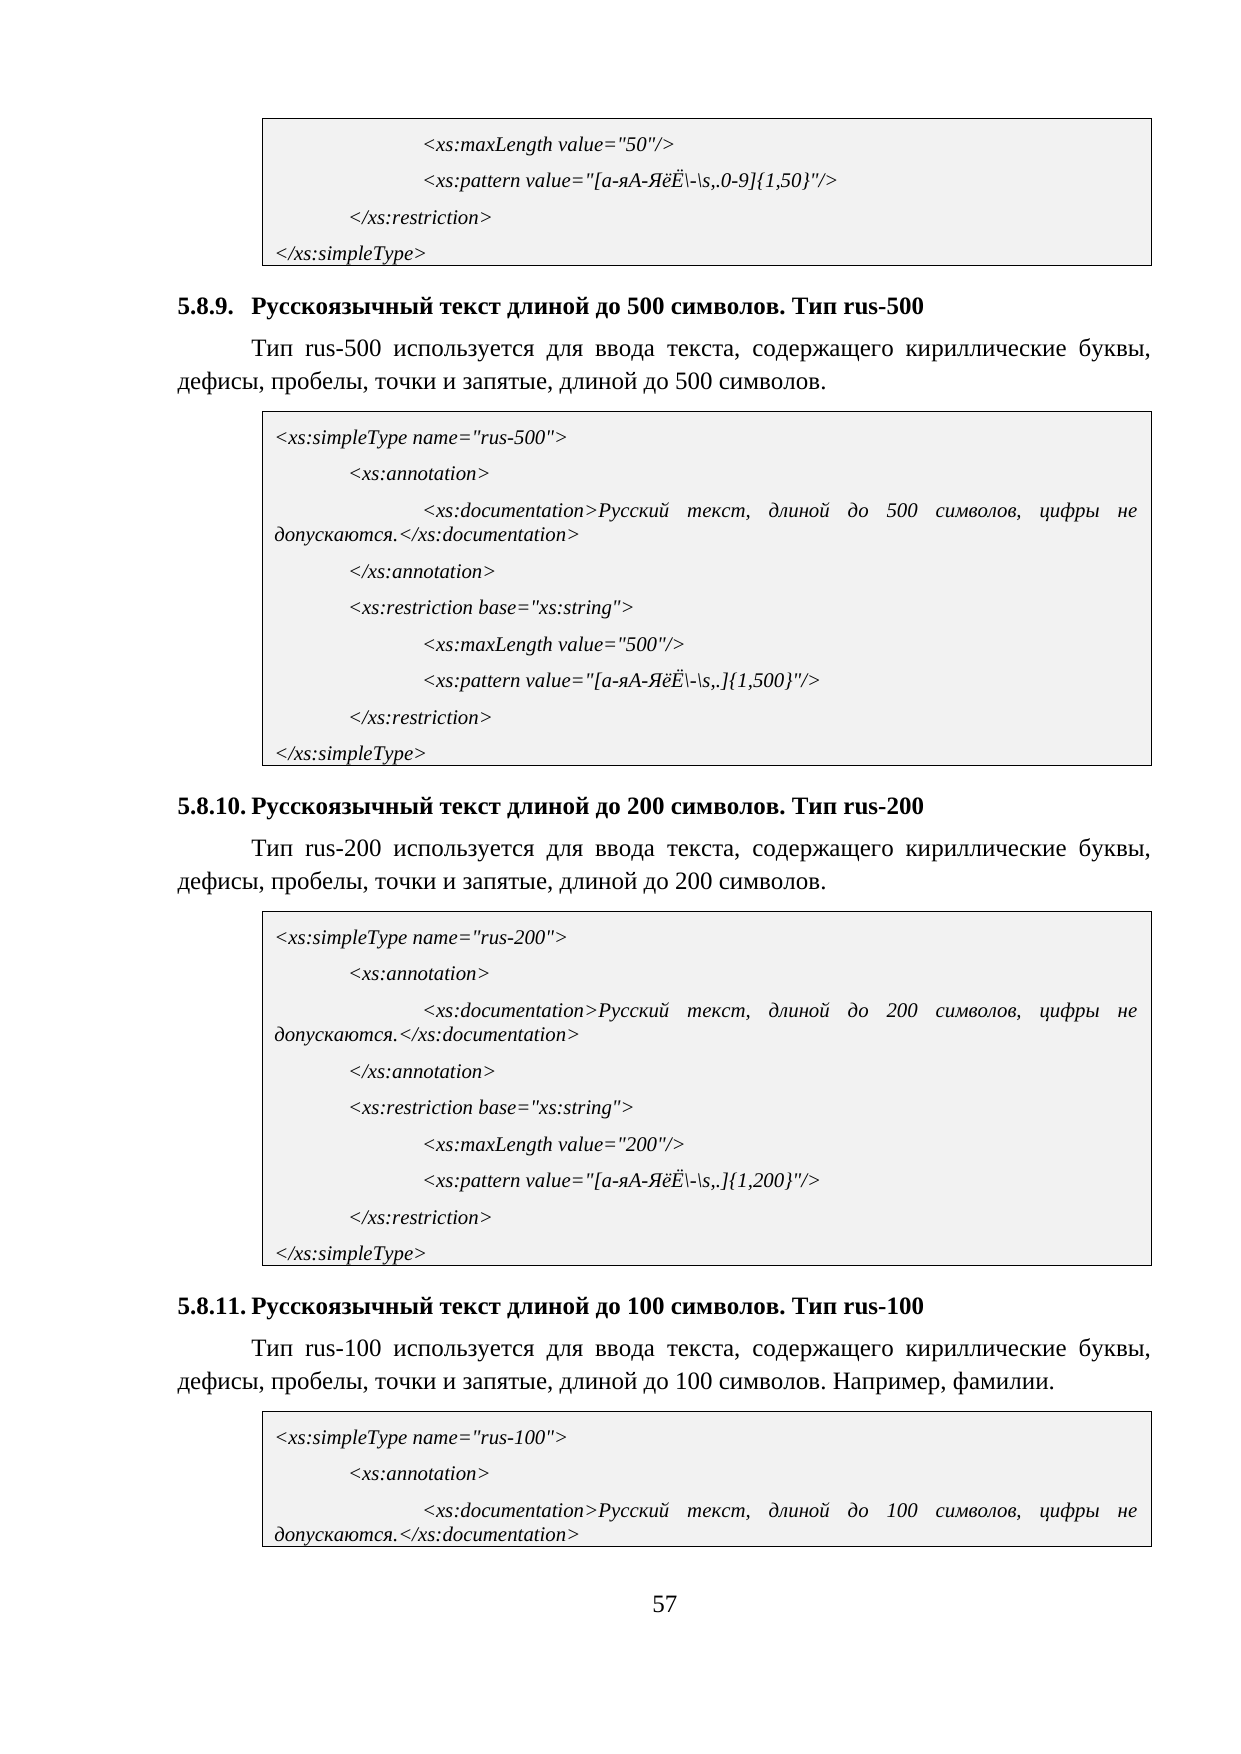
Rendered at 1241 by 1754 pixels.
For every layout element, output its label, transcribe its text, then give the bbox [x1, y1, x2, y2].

table_header <xs:simpleType name="rus-500"> <xs:annotation> <xs:documentation>Русский текст, длиной до 500 символов, цифры не допускаются.</xs:documentation> </xs:annotation> <xs:restriction base="xs:string"> <xs:maxLength value="500"/> <xs:pattern value="[а-яА-ЯёЁ\-\s,.]{1,500}"/> </xs:restriction> </xs:simpleType> [263, 412, 1151, 765]
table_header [263, 1412, 1151, 1546]
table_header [263, 119, 1151, 265]
text Тип rus-100 используется для ввода текста, содержащего кириллические буквы, дефисы, пробелы, точки и запятые, длиной до 100 символов. Например, фамилии. [177, 1333, 1152, 1394]
text Тип rus-500 используется для ввода текста, содержащего кириллические буквы, дефисы, пробелы, точки и запятые, длиной до 500 символов. [177, 333, 1152, 394]
text Тип rus-200 используется для ввода текста, содержащего кириллические буквы, дефисы, пробелы, точки и запятые, длиной до 200 символов. [177, 833, 1152, 894]
subtitle Русскоязычный текст длиной до 200 символов. Тип rus-200 [177, 791, 1152, 820]
subtitle Русскоязычный текст длиной до 500 символов. Тип rus-500 [177, 291, 1152, 320]
table_header <xs:simpleType name="rus-200"> <xs:annotation> <xs:documentation>Русский текст, длиной до 200 символов, цифры не допускаются.</xs:documentation> </xs:annotation> <xs:restriction base="xs:string"> <xs:maxLength value="200"/> <xs:pattern value="[а-яА-ЯёЁ\-\s,.]{1,200}"/> </xs:restriction> </xs:simpleType> [263, 912, 1151, 1265]
subtitle Русскоязычный текст длиной до 100 символов. Тип rus-100 [177, 1291, 1152, 1320]
